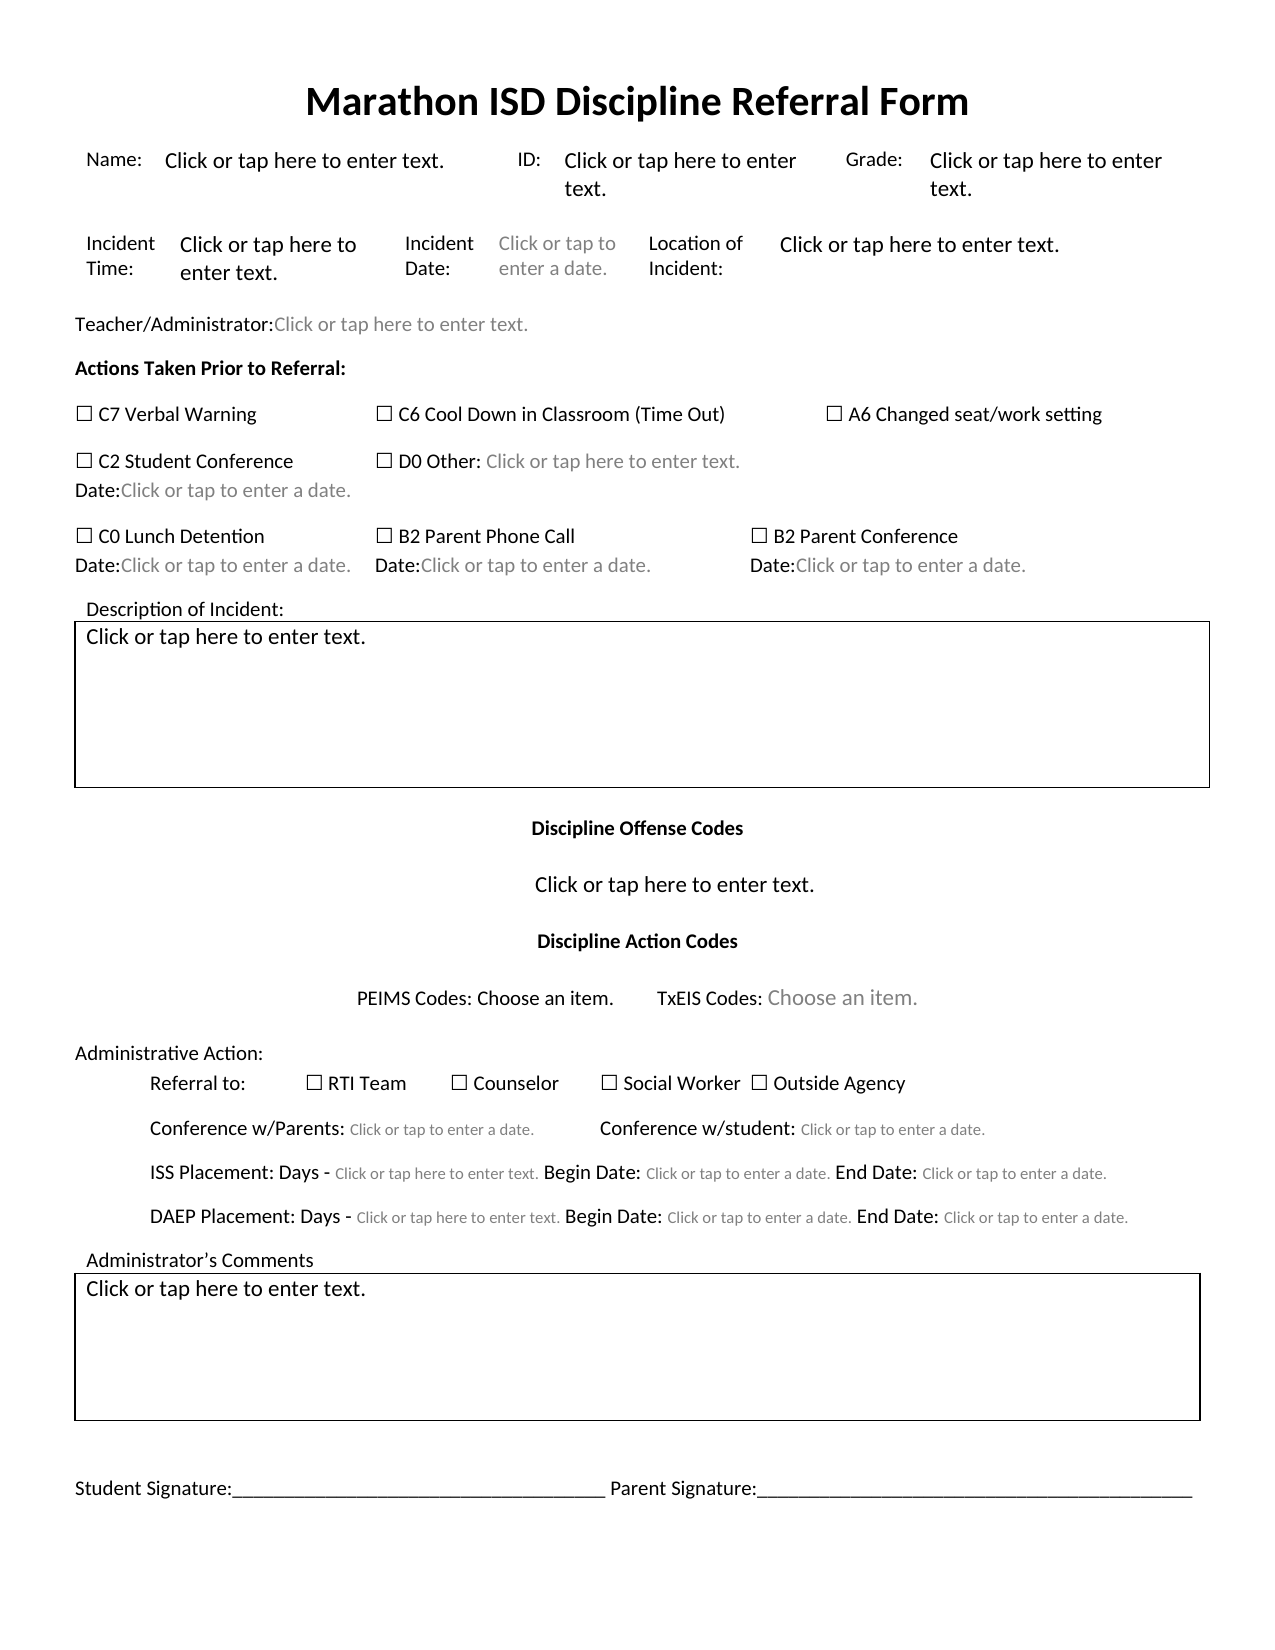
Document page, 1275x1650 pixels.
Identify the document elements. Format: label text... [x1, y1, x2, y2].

table_header Description of Incident: [75, 596, 1209, 621]
text Student Signature:____________________________________ Parent Signature:__________________________________________ [75, 1476, 1200, 1501]
text C7 Verbal Warning C6 Cool Down in Classroom (Time Out) A6 Changed seat/work setting [75, 399, 1200, 428]
text Actions Taken Prior to Referral: [75, 355, 1200, 381]
text Administrative Action: [75, 1040, 1200, 1066]
table_header Location of Incident: [638, 230, 769, 286]
text Conference w/Parents: Conference w/student: [75, 1115, 1200, 1140]
text Discipline Offense Codes [75, 816, 1200, 841]
table_header Administrator’s Comments [75, 1247, 1200, 1273]
text C2 Student Conference D0 Other: [75, 446, 1200, 475]
text ISS Placement: Days - Begin Date: End Date: [75, 1159, 1200, 1184]
text Discipline Action Codes [75, 928, 1200, 953]
table_header Incident Date: [394, 230, 487, 286]
text PEIMS Codes: TxEIS Codes: [75, 983, 1200, 1011]
text Date: [75, 477, 1200, 502]
table_header Grade: [834, 147, 919, 203]
table_header ID: [506, 147, 553, 203]
text Marathon ISD Discipline Referral Form [75, 75, 1200, 126]
text Date: Date: Date: [75, 552, 1200, 577]
text C0 Lunch Detention B2 Parent Phone Call B2 Parent Conference [75, 521, 1200, 549]
table_header Name: [75, 147, 153, 203]
text Referral to: RTI Team Counselor Social Worker Outside Agency [75, 1068, 1200, 1096]
text DAEP Placement: Days - Begin Date: End Date: [75, 1203, 1200, 1228]
table_header Incident Time: [75, 230, 169, 286]
text Teacher/Administrator: [75, 311, 1200, 336]
